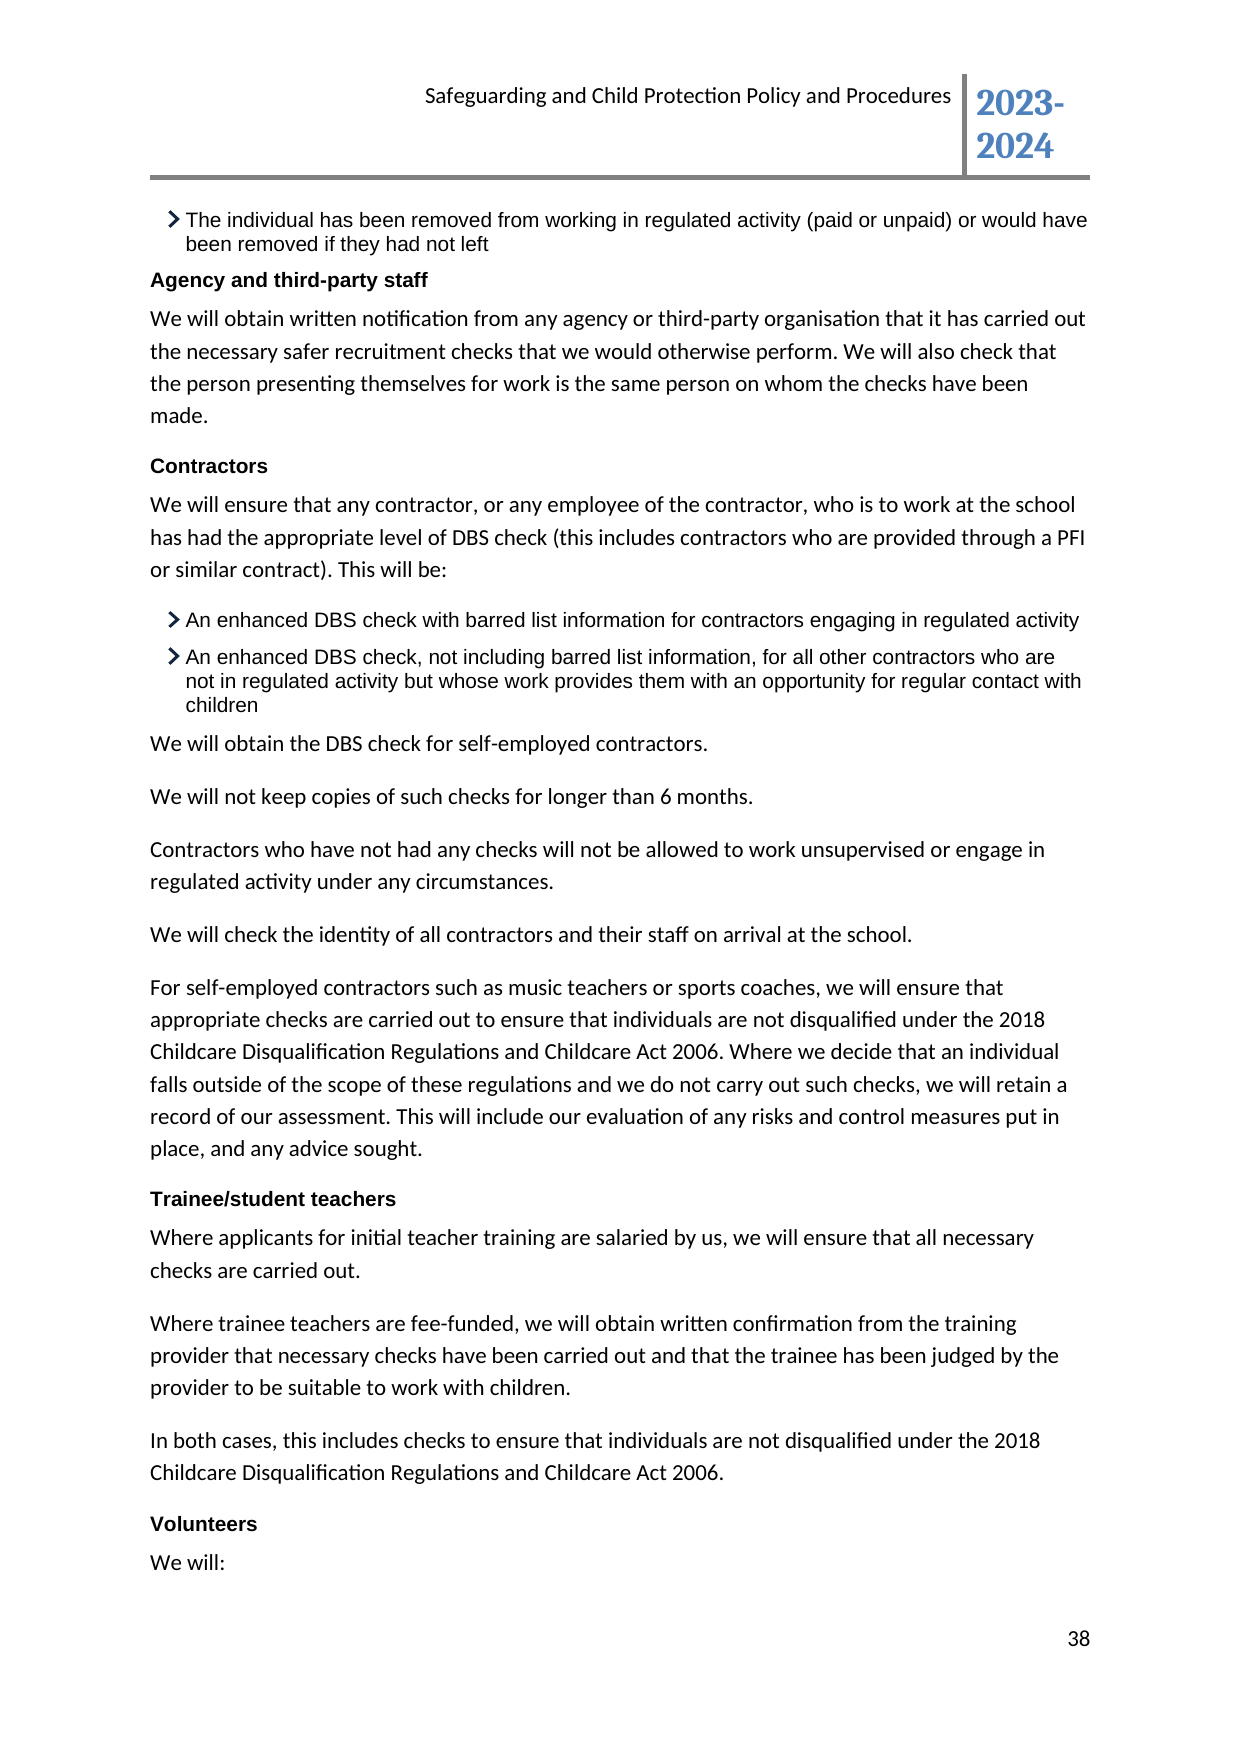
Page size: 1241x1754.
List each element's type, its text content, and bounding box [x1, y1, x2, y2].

text We will: [150, 1548, 1090, 1576]
text Volunteers [150, 1511, 1090, 1535]
text Contractors who have not had any checks will not be allowed to work unsupervised or engage in regulated activity under any circumstances. [150, 835, 1090, 895]
text Where applicants for initial teacher training are salaried by us, we will ensure that all necessary checks are carried out. [150, 1223, 1090, 1284]
picture [168, 647, 180, 665]
text An enhanced DBS check, not including barred list information, for all other contractors who are not in regulated activity but whose work provides them with an opportunity for regular contact with children [168, 644, 1090, 716]
text We will obtain the DBS check for self-employed contractors. [150, 729, 1090, 757]
text An enhanced DBS check with barred list information for contractors engaging in regulated activity [168, 608, 1090, 632]
text Trainee/student teachers [150, 1187, 1090, 1211]
text Where trainee teachers are fee-funded, we will obtain written confirmation from the training provider that necessary checks have been carried out and that the trainee has been judged by the provider to be suitable to work with children. [150, 1309, 1090, 1401]
text We will check the identity of all contractors and their staff on arrival at the school. [150, 920, 1090, 948]
text In both cases, this includes checks to ensure that individuals are not disqualified under the 2018 Childcare Disqualification Regulations and Childcare Act 2006. [150, 1426, 1090, 1486]
picture [168, 210, 180, 228]
text Contractors [150, 454, 1090, 478]
text We will obtain written notification from any agency or third-party organisation that it has carried out the necessary safer recruitment checks that we would otherwise perform. We will also check that the person presenting themselves for work is the same person on whom the checks have been made. [150, 304, 1090, 429]
text The individual has been removed from working in regulated activity (paid or unpaid) or would have been removed if they had not left [168, 208, 1090, 256]
picture [168, 611, 180, 628]
text We will ensure that any contractor, or any employee of the contractor, who is to work at the school has had the appropriate level of DBS check (this includes contractors who are provided through a PFI or similar contract). This will be: [150, 491, 1090, 583]
text Agency and third-party staff [150, 268, 1090, 292]
text For self-employed contractors such as music teachers or sports coaches, we will ensure that appropriate checks are carried out to ensure that individuals are not disqualified under the 2018 Childcare Disqualification Regulations and Childcare Act 2006. Where we decide that an individual falls outside of the scope of these regulations and we do not carry out such checks, we will retain a record of our assessment. This will include our evaluation of any risks and control measures put in place, and any advice sought. [150, 973, 1090, 1162]
text We will not keep copies of such checks for longer than 6 months. [150, 782, 1090, 810]
